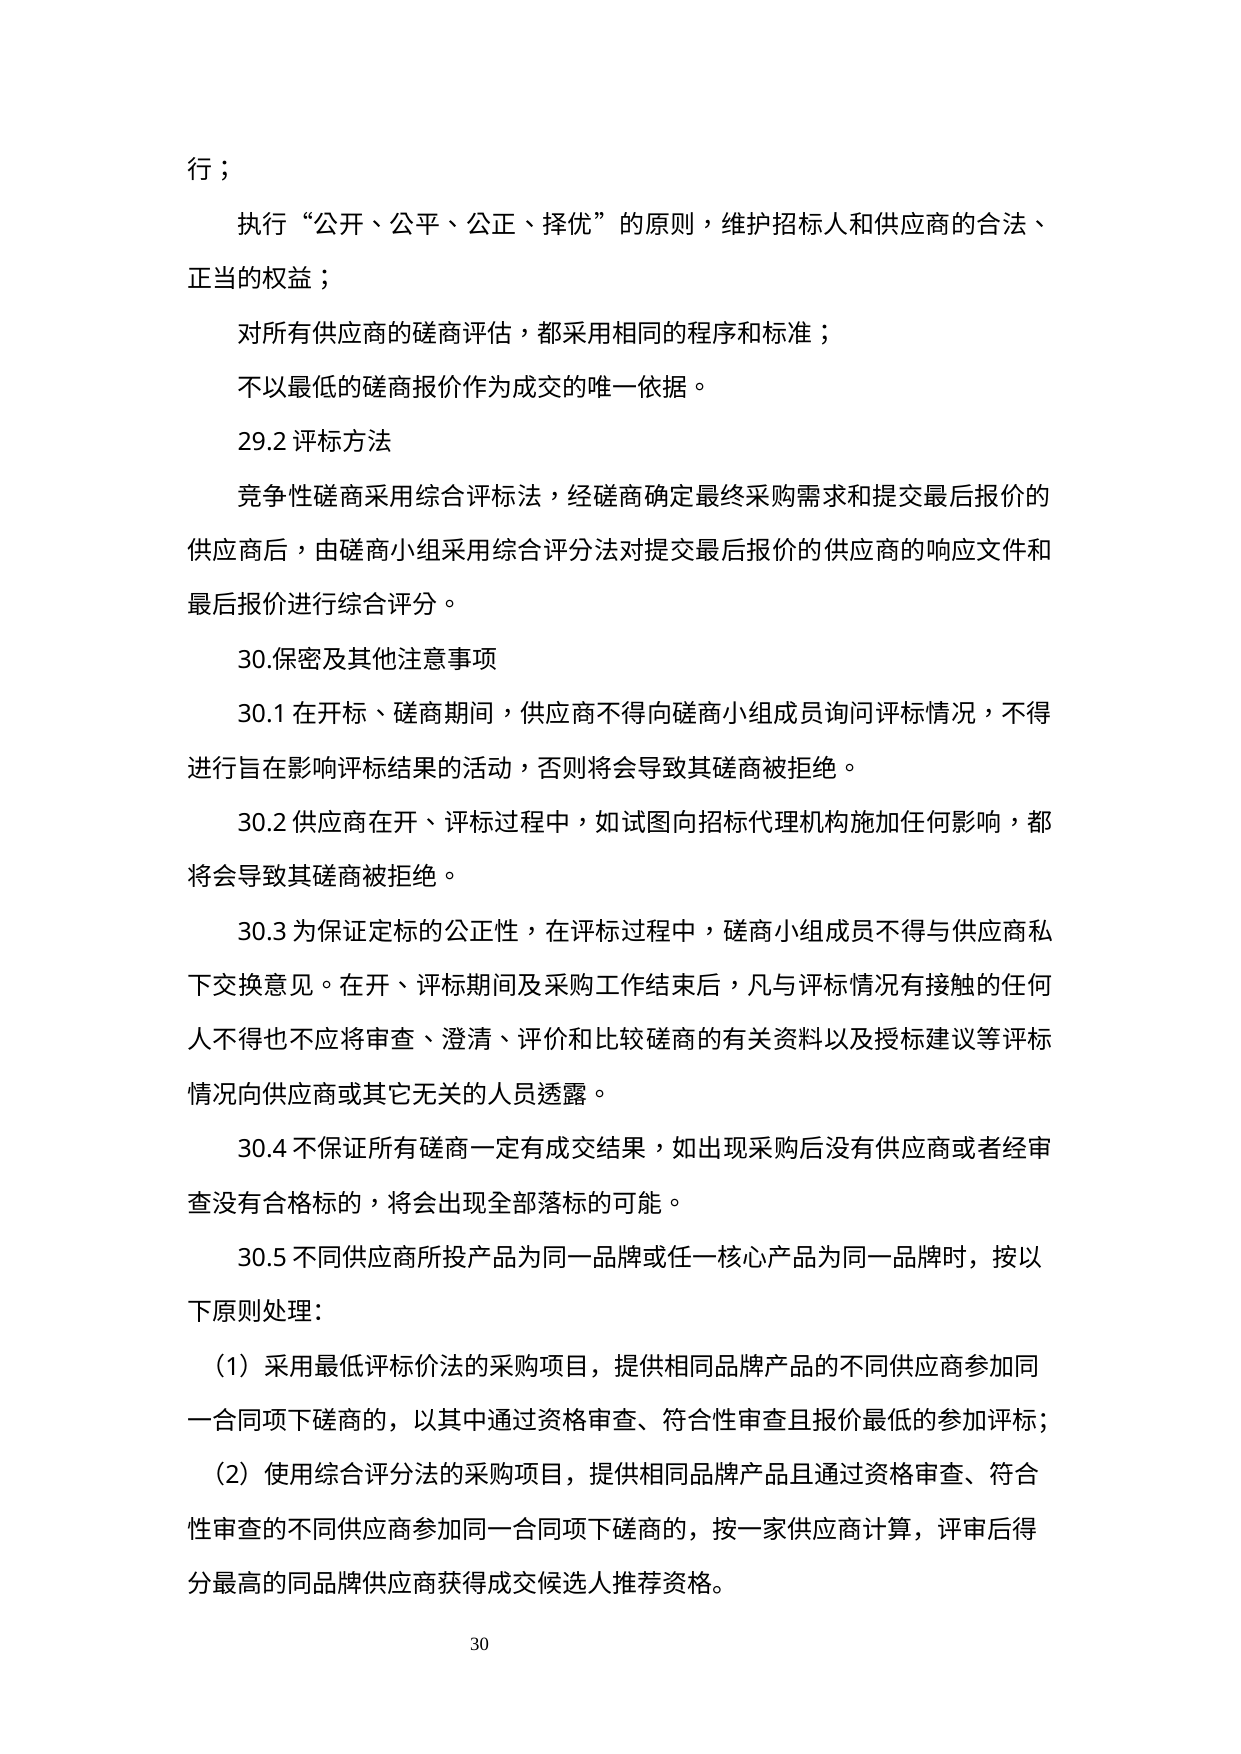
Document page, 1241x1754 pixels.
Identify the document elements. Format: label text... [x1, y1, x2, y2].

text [187, 150, 1053, 186]
text 30.3为保证定标的公正性，在评标过程中，磋商小组成员不得与供应商私下交换意见。在开、评标期间及采购工作结束后，凡与评标情况有接触的任何人不得也不应将审查、澄清、评价和比较磋商的有关资料以及授标建议等评标情况向供应商或其它无关的人员透露。 [187, 911, 1053, 1111]
text 30.保密及其他注意事项 [187, 639, 1053, 676]
text 29.2评标方法 [187, 422, 1053, 458]
text 30.4不保证所有磋商一定有成交结果，如出现采购后没有供应商或者经审查没有合格标的，将会出现全部落标的可能。 [187, 1129, 1053, 1219]
text 30.5不同供应商所投产品为同一品牌或任一核心产品为同一品牌时，按以下原则处理： （1）采用最低评标价法的采购项目，提供相同品牌产品的不同供应商参加同一合同项下磋商的，以其中通过资格审查、符合性审查且报价最低的参加评标； （2）使用综合评分法的采购项目，提供相同品牌产品且通过资格审查、符合性审查的不同供应商参加同一合同项下磋商的，按一家供应商计算，评审后得分最高的同品牌供应商获得成交候选人推荐资格。 [187, 1237, 1053, 1600]
text 30.1在开标、磋商期间，供应商不得向磋商小组成员询问评标情况，不得进行旨在影响评标结果的活动，否则将会导致其磋商被拒绝。 [187, 694, 1053, 784]
text 不以最低的磋商报价作为成交的唯一依据。 [187, 367, 1053, 404]
text 对所有供应商的磋商评估，都采用相同的程序和标准； [187, 313, 1053, 349]
text 30.2供应商在开、评标过程中，如试图向招标代理机构施加任何影响，都将会导致其磋商被拒绝。 [187, 802, 1053, 893]
text 竞争性磋商采用综合评标法，经磋商确定最终采购需求和提交最后报价的供应商后，由磋商小组采用综合评分法对提交最后报价的供应商的响应文件和最后报价进行综合评分。 [187, 476, 1053, 621]
text 执行“公开、公平、公正、择优”的原则，维护招标人和供应商的合法、正当的权益； [187, 204, 1053, 295]
